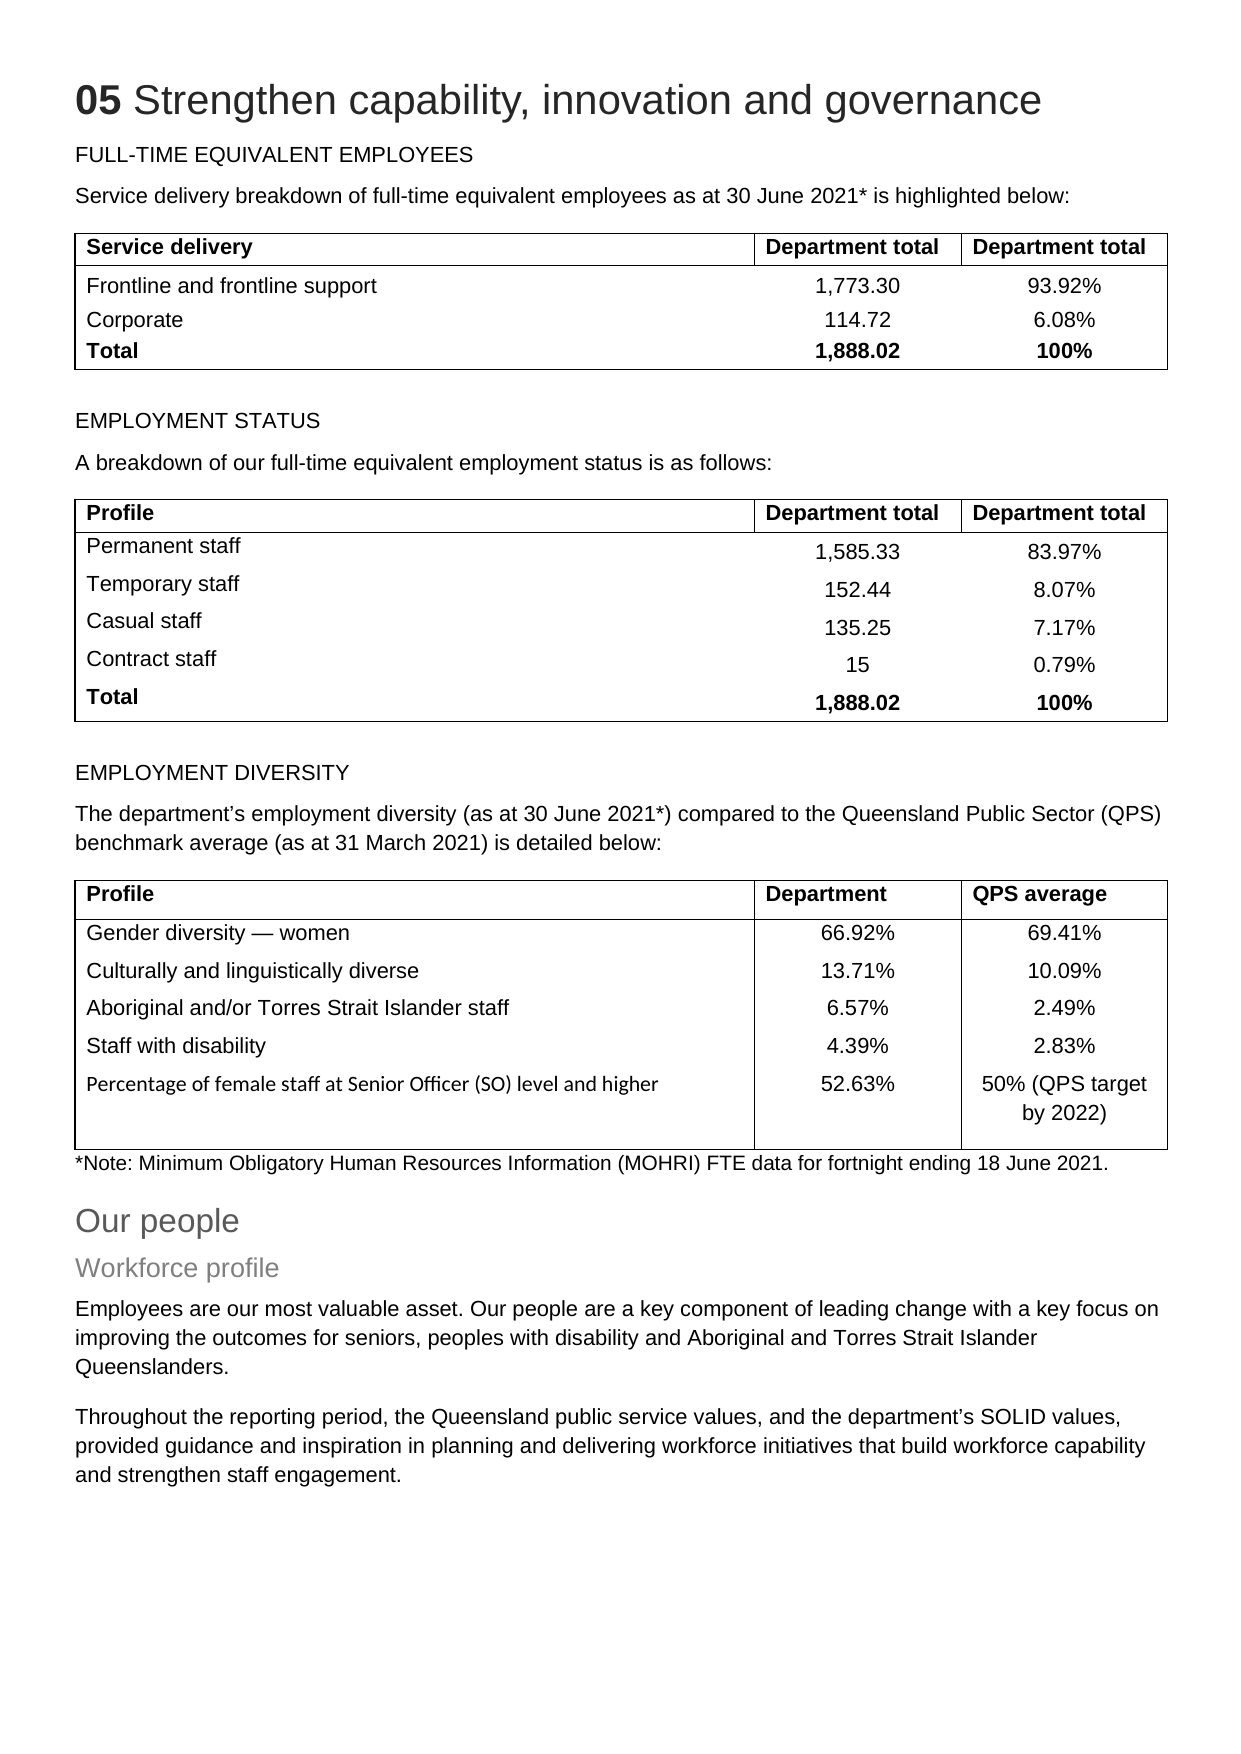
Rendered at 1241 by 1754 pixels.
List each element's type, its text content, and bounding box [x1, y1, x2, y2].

table_cell Gender diversity — women [76, 920, 754, 957]
table_cell 69.41% [962, 920, 1167, 957]
table_header Department total [962, 500, 1167, 532]
table_cell 83.97% [961, 533, 1167, 570]
table_cell 66.92% [755, 920, 961, 957]
table_cell Frontline and frontline support [76, 266, 754, 306]
table_header Profile [76, 500, 754, 532]
table_header QPS average [962, 881, 1167, 919]
table_header Service delivery [76, 234, 754, 265]
text Service delivery breakdown of full-time equivalent employees as at 30 June 2021* is highlighted below: [75, 183, 1165, 208]
table_cell 135.25 [754, 608, 961, 646]
table_cell Corporate [76, 306, 754, 338]
subtitle Workforce profile [75, 1252, 1165, 1283]
table_cell Total [76, 338, 754, 369]
table_cell Total [76, 684, 754, 721]
subtitle 05 Strengthen capability, innovation and governance [75, 75, 1165, 123]
table_cell 114.72 [754, 306, 961, 338]
table_cell 13.71% [755, 958, 961, 995]
table_header Department total [755, 234, 961, 265]
table_cell 4.39% [755, 1033, 961, 1071]
table_cell 7.17% [961, 608, 1167, 646]
table_cell 2.49% [962, 995, 1167, 1033]
table_header Department total [755, 500, 961, 532]
text EMPLOYMENT DIVERSITY [75, 760, 1165, 785]
table_cell 8.07% [961, 570, 1167, 608]
table_cell Staff with disability [76, 1033, 754, 1071]
table_cell 50% (QPS target by 2022) [962, 1071, 1167, 1149]
table_cell Contract staff [76, 646, 754, 683]
table_cell Aboriginal and/or Torres Strait Islander staff [76, 995, 754, 1033]
table_cell 6.08% [961, 306, 1167, 338]
table_header Department total [962, 234, 1167, 265]
table_cell 100% [961, 338, 1167, 369]
table_cell 0.79% [961, 646, 1167, 683]
table_cell 15 [754, 646, 961, 683]
table_cell Culturally and linguistically diverse [76, 958, 754, 995]
text The department’s employment diversity (as at 30 June 2021*) compared to the Queensland Public Sector (QPS) benchmark average (as at 31 March 2021) is detailed below: [75, 801, 1165, 855]
subtitle Our people [75, 1201, 1165, 1240]
table_cell 52.63% [755, 1071, 961, 1149]
table_cell Temporary staff [76, 570, 754, 608]
table_cell Casual staff [76, 608, 754, 646]
text Employees are our most valuable asset. Our people are a key component of leading change with a key focus on improving the outcomes for seniors, peoples with disability and Aboriginal and Torres Strait Islander Queenslanders. [75, 1296, 1165, 1379]
text A breakdown of our full-time equivalent employment status is as follows: [75, 449, 1165, 474]
table_cell 1,773.30 [754, 266, 961, 306]
table_cell 1,888.02 [754, 338, 961, 369]
table_cell 2.83% [962, 1033, 1167, 1071]
table_header Profile [76, 881, 754, 919]
table_header Department [755, 881, 961, 919]
table_cell 93.92% [961, 266, 1167, 306]
table_cell 152.44 [754, 570, 961, 608]
table_cell 6.57% [755, 995, 961, 1033]
text EMPLOYMENT STATUS [75, 408, 1165, 433]
table_cell 100% [961, 684, 1167, 721]
text Throughout the reporting period, the Queensland public service values, and the department’s SOLID values, provided guidance and inspiration in planning and delivering workforce initiatives that build workforce capability and strengthen staff engagement. [75, 1404, 1165, 1487]
table_cell Percentage of female staff at Senior Officer (SO) level and higher [76, 1071, 754, 1149]
text *Note: Minimum Obligatory Human Resources Information (MOHRI) FTE data for fortnight ending 18 June 2021. [75, 1150, 1165, 1174]
table_cell 10.09% [962, 958, 1167, 995]
table_cell 1,888.02 [754, 684, 961, 721]
table_cell 1,585.33 [754, 533, 961, 570]
text FULL-TIME EQUIVALENT EMPLOYEES [75, 142, 1165, 167]
table_cell Permanent staff [76, 533, 754, 570]
